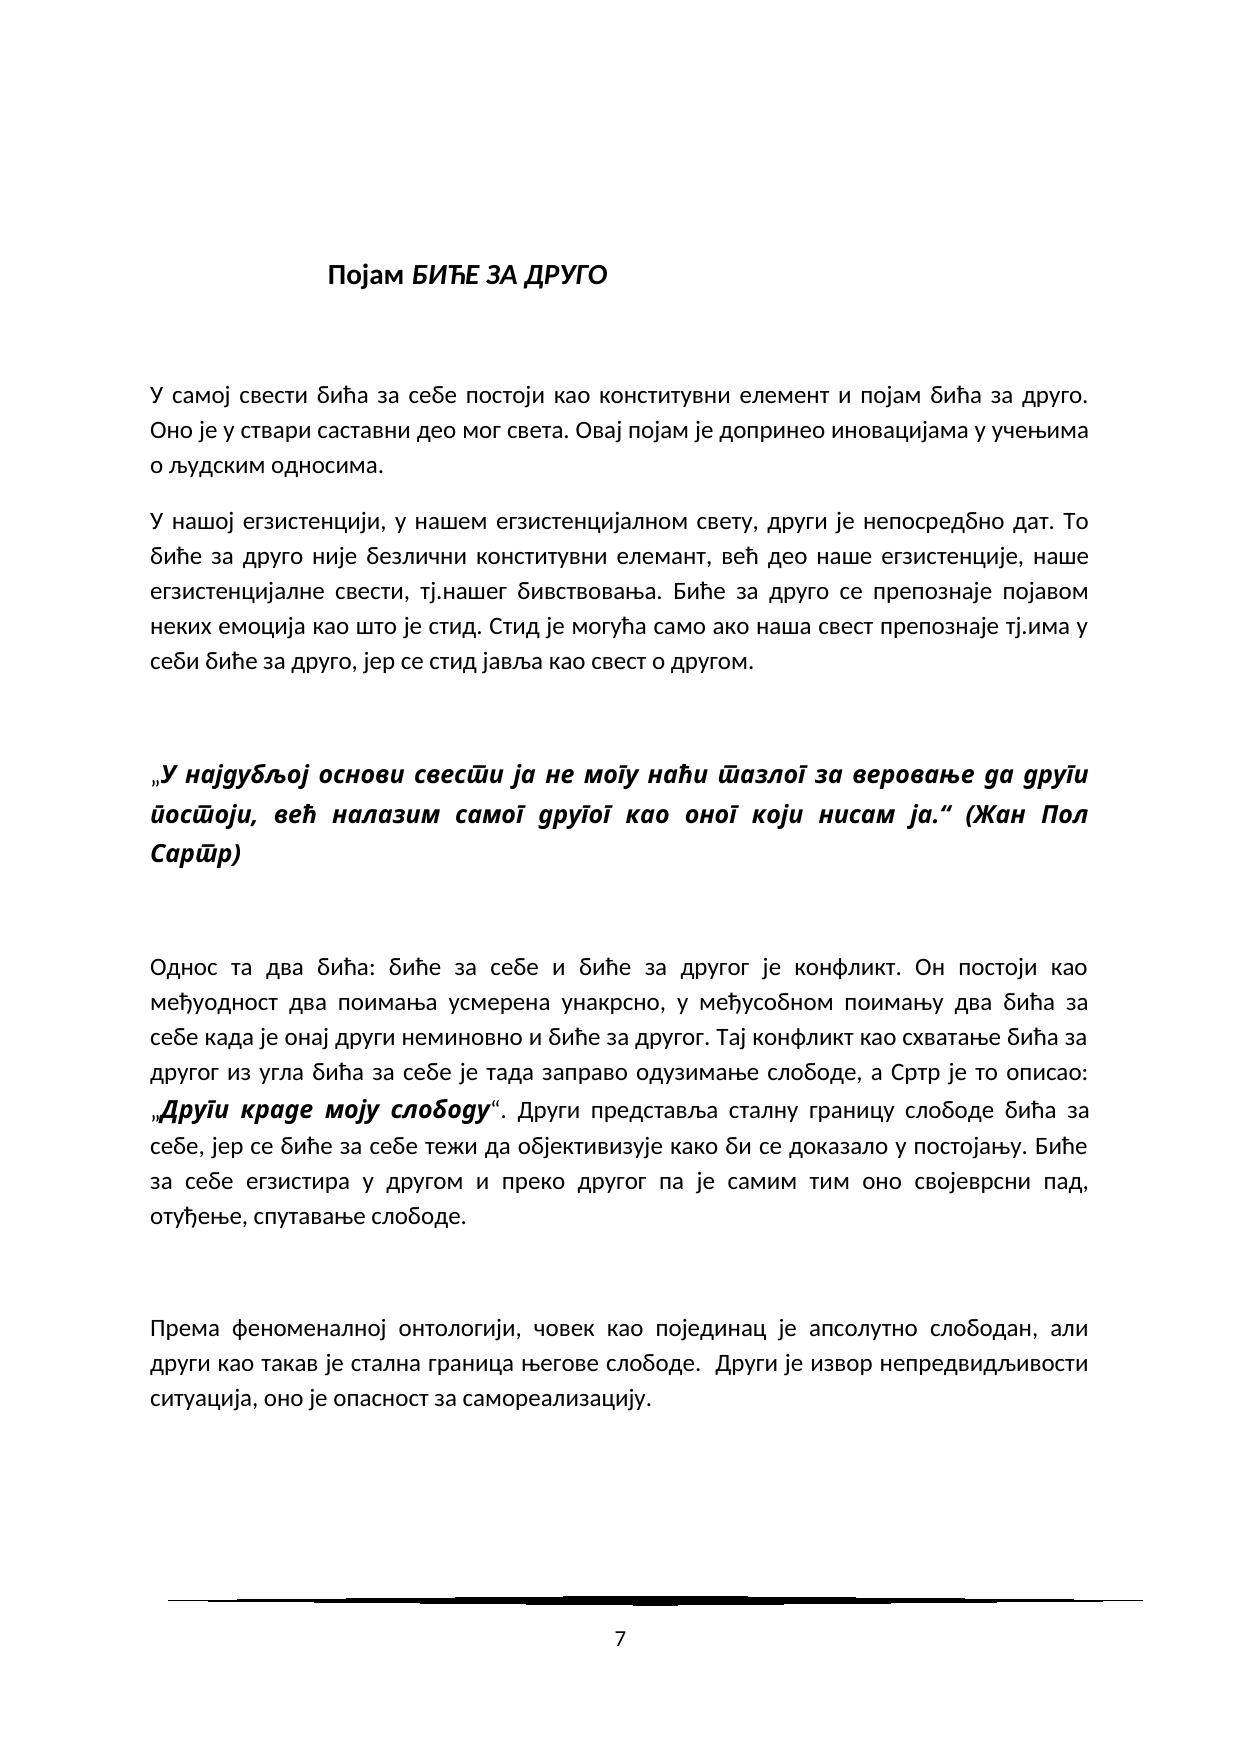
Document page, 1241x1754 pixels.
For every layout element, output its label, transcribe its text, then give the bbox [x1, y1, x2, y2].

text У нашој егзистенцији, у нашем егзистенцијалном свету, други је непосредбно дат. То биће за друго није безлични конститувни елемант, већ део наше егзистенције, наше егзистенцијалне свести, тј.нашег бивствовања. Биће за друго се препознаје појавом неких емоција као што је стид. Стид је могућа само ако наша свест препознаје тј.има у себи биће за друго, јер се стид јавља као свест о другом. [150, 505, 1090, 676]
text „У најдубљој основи свести ја не могу наћи тазлог за веровање да други постоји, већ налазим самог другог као оног који нисам ја.“ (Жан Пол Сартр) [150, 757, 1090, 869]
text Однос та два бића: биће за себе и биће за другог је конфликт. Он постоји као међуодност два поимања усмерена унакрсно, у међусобном поимању два бића за себе када је онај други неминовно и биће за другог. Тај конфликт као схватање бића за другог из угла бића за себе је тада заправо одузимање слободе, а Сртр је то описао: „Други краде моју слободу“. Други представља сталну границу слободе бића за себе, јер се биће за себе тежи да објективизује како би се доказало у постојању. Биће за себе егзистира у другом и преко другог па је самим тим оно својеврсни пад, отуђење, спутавање слободе. [150, 951, 1090, 1231]
text У самој свести бића за себе постоји као конститувни елемент и појам бића за друго. Оно је у ствари саставни део мог света. Овај појам је допринео иновацијама у учењима о људским односима. [150, 379, 1090, 480]
text Појам БИЋЕ ЗА ДРУГО [150, 256, 1090, 292]
text Према феноменалној онтологији, човек као појединац је апсолутно слободан, али други као такав је стална граница његове слободе. Други је извор непредвидљивости ситуација, оно је опасност за самореализацију. [150, 1312, 1090, 1413]
